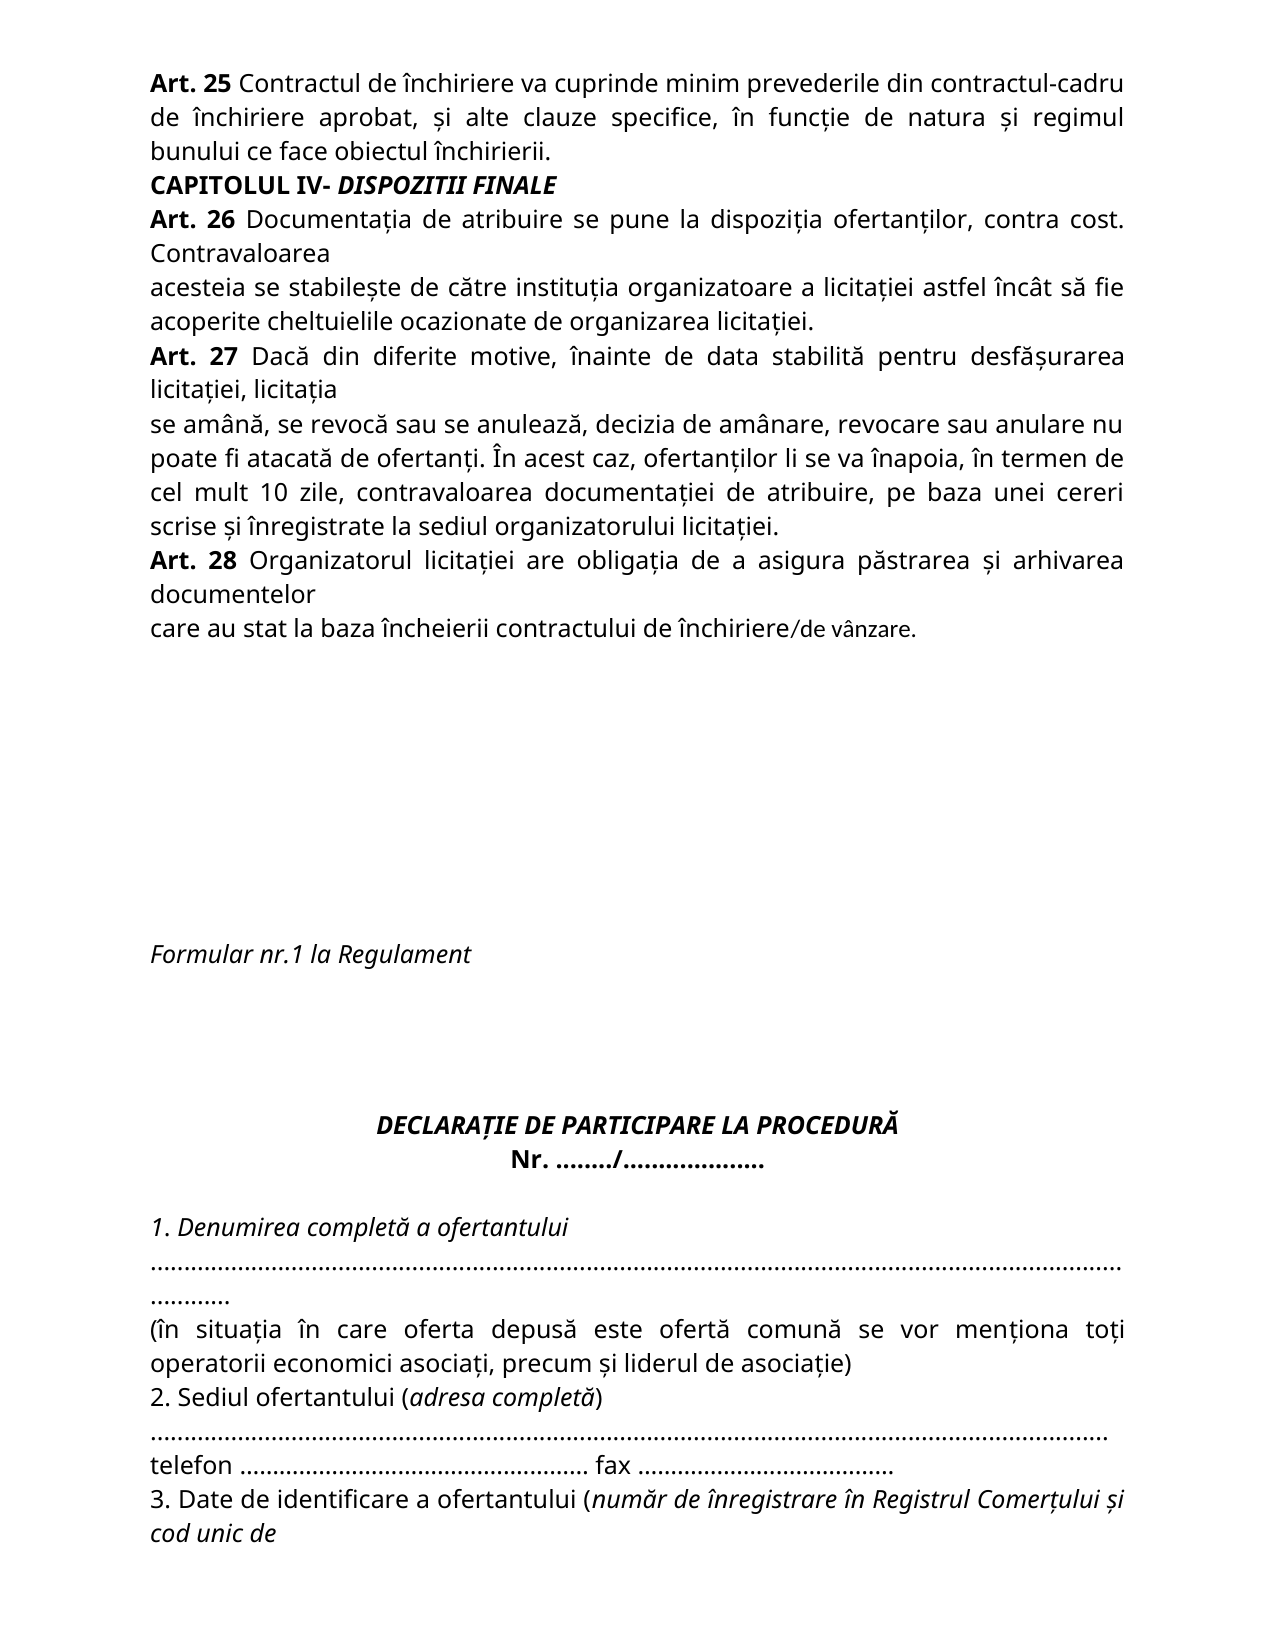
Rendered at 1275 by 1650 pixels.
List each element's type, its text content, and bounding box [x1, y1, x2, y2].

text (în situaţia în care oferta depusă este ofertă comună se vor menţiona toţi operatorii economici asociaţi, precum şi liderul de asociaţie) [150, 1312, 1125, 1380]
text Art. 25 Contractul de închiriere va cuprinde minim prevederile din contractul-cadru de închiriere aprobat, şi alte clauze specifice, în funcţie de natura şi regimul bunului ce face obiectul închirierii. [150, 66, 1125, 168]
text ............................................................................................................................................................. [150, 1244, 1125, 1312]
text 3. Date de identificare a ofertantului (număr de înregistrare în Registrul Comerţului şi cod unic de [150, 1482, 1125, 1550]
text telefon …………………………………..………… fax ………………………………… [150, 1448, 1125, 1482]
text se amână, se revocă sau se anulează, decizia de amânare, revocare sau anulare nu poate fi atacată de ofertanţi. În acest caz, ofertanţilor li se va înapoia, în termen de cel mult 10 zile, contravaloarea documentaţiei de atribuire, pe baza unei cereri scrise şi înregistrate la sediul organizatorului licitaţiei. [150, 406, 1125, 542]
text DECLARAŢIE DE PARTICIPARE LA PROCEDURĂ [150, 1107, 1125, 1141]
text care au stat la baza încheierii contractului de închiriere/de vânzare. [150, 611, 1125, 645]
text Nr. ......../.................... [150, 1141, 1125, 1176]
text 1. Denumirea completă a ofertantului [150, 1209, 1125, 1244]
text CAPITOLUL IV- DISPOZITII FINALE [150, 168, 1125, 202]
text 2. Sediul ofertantului (adresa completă) [150, 1380, 1125, 1414]
text acesteia se stabileşte de către instituţia organizatoare a licitaţiei astfel încât să fie acoperite cheltuielile ocazionate de organizarea licitaţiei. [150, 270, 1125, 338]
text Art. 28 Organizatorul licitaţiei are obligaţia de a asigura păstrarea şi arhivarea documentelor [150, 542, 1125, 611]
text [150, 1414, 1125, 1448]
text Art. 27 Dacă din diferite motive, înainte de data stabilită pentru desfăşurarea licitaţiei, licitaţia [150, 338, 1125, 406]
text Formular nr.1 la Regulament [150, 937, 1125, 971]
text Art. 26 Documentaţia de atribuire se pune la dispoziţia ofertanţilor, contra cost. Contravaloarea [150, 202, 1125, 270]
